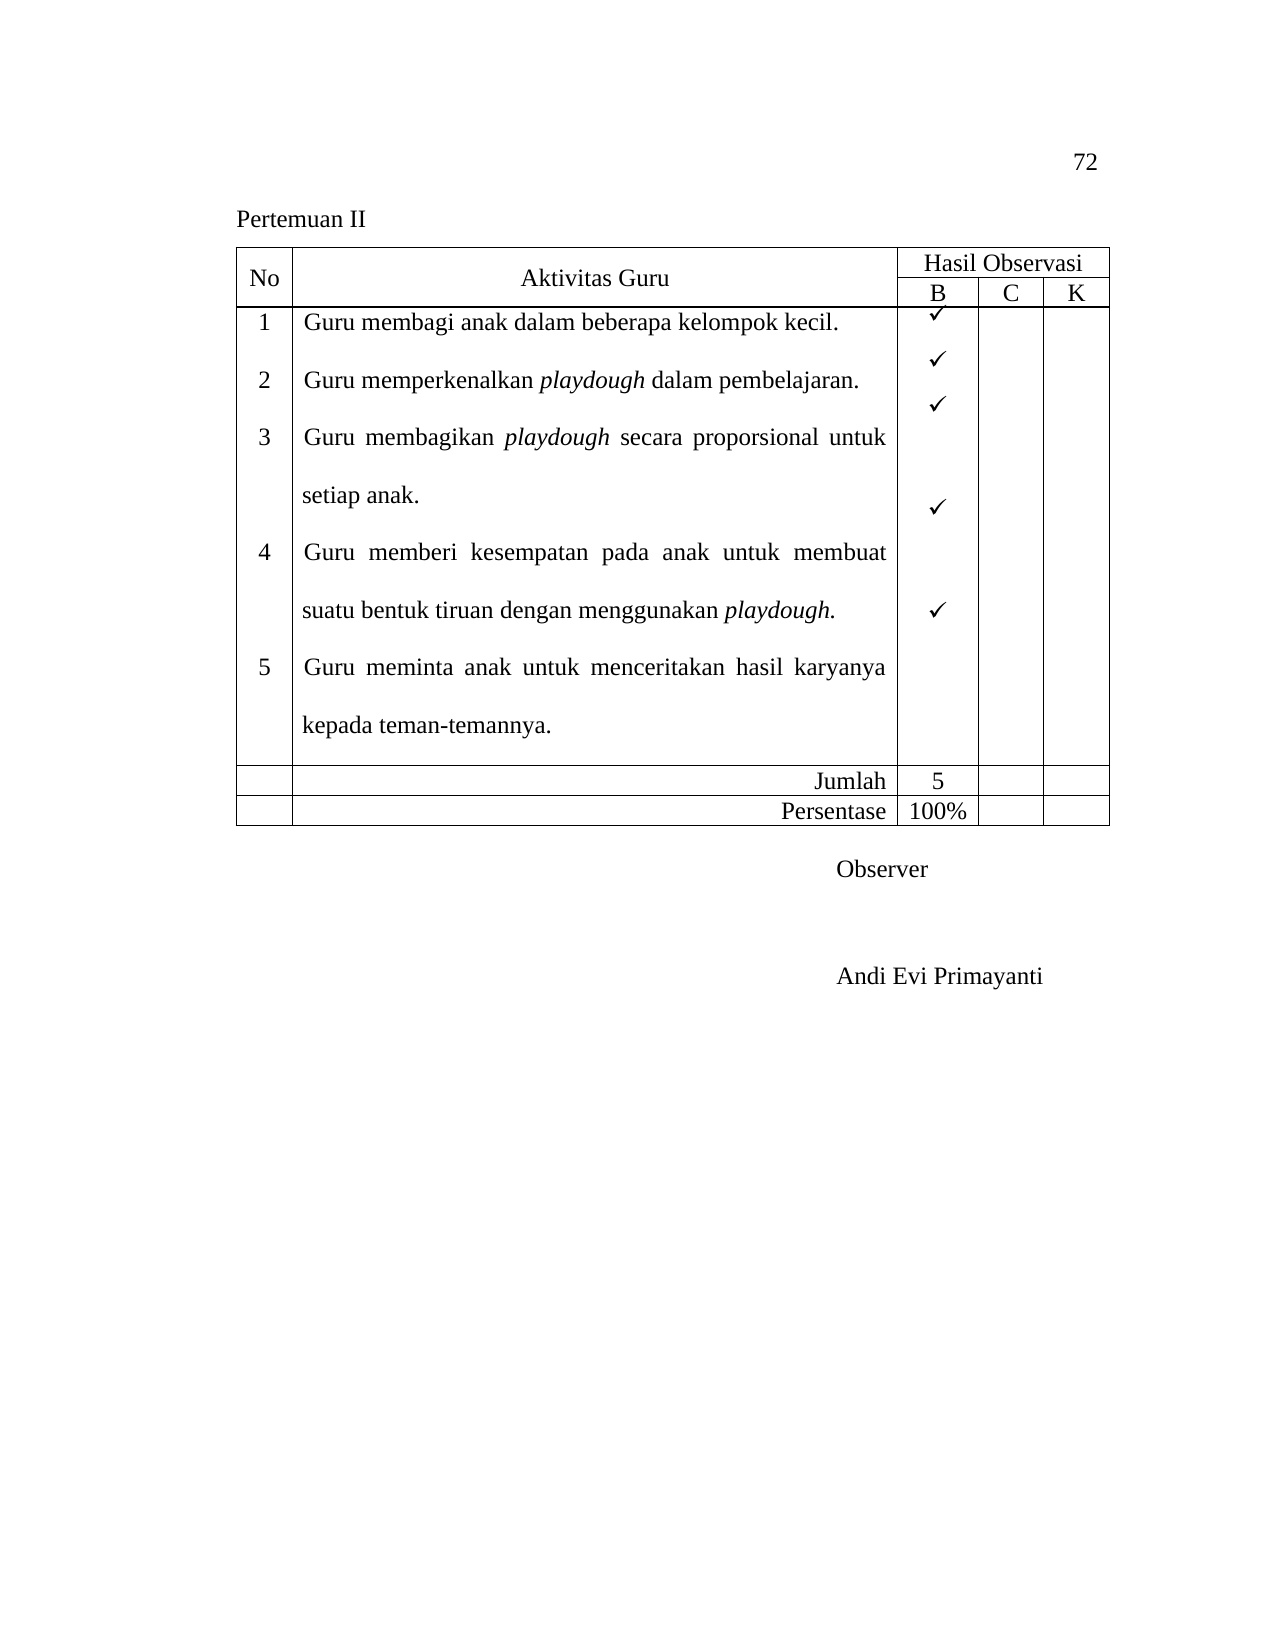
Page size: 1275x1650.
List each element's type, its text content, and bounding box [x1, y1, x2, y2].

table_cell [237, 796, 292, 824]
table_header No [237, 248, 292, 306]
table_cell K [1044, 278, 1109, 306]
table_cell Jumlah [293, 766, 897, 795]
text Andi Evi Primayanti [761, 961, 1098, 990]
table_header Hasil Observasi [898, 248, 1109, 277]
table_cell [1044, 796, 1109, 824]
table_cell Persentase [293, 796, 897, 824]
table_cell [237, 766, 292, 795]
table_cell 100% [898, 796, 978, 824]
table_cell [979, 308, 1043, 765]
table_cell [1044, 766, 1109, 795]
table_cell 1 2 3 4 5 [237, 308, 292, 765]
table_cell 5 [898, 766, 978, 795]
text Pertemuan II [236, 204, 1098, 232]
text Observer [799, 854, 1098, 883]
table_cell Guru membagi anak dalam beberapa kelompok kecil. Guru memperkenalkan playdough dalam pembelajaran. Guru membagikan playdough secara proporsional untuk setiap anak. Guru memberi kesempatan pada anak untuk membuat suatu bentuk tiruan dengan menggunakan playdough. Guru meminta anak untuk menceritakan hasil karyanya kepada teman-temannya. [293, 308, 897, 765]
table_cell B [898, 278, 978, 306]
table_cell [979, 796, 1043, 824]
table_cell [898, 308, 978, 765]
table_cell C [979, 278, 1043, 306]
table_header Aktivitas Guru [293, 248, 897, 306]
table_cell [979, 766, 1043, 795]
table_cell [1044, 308, 1109, 765]
